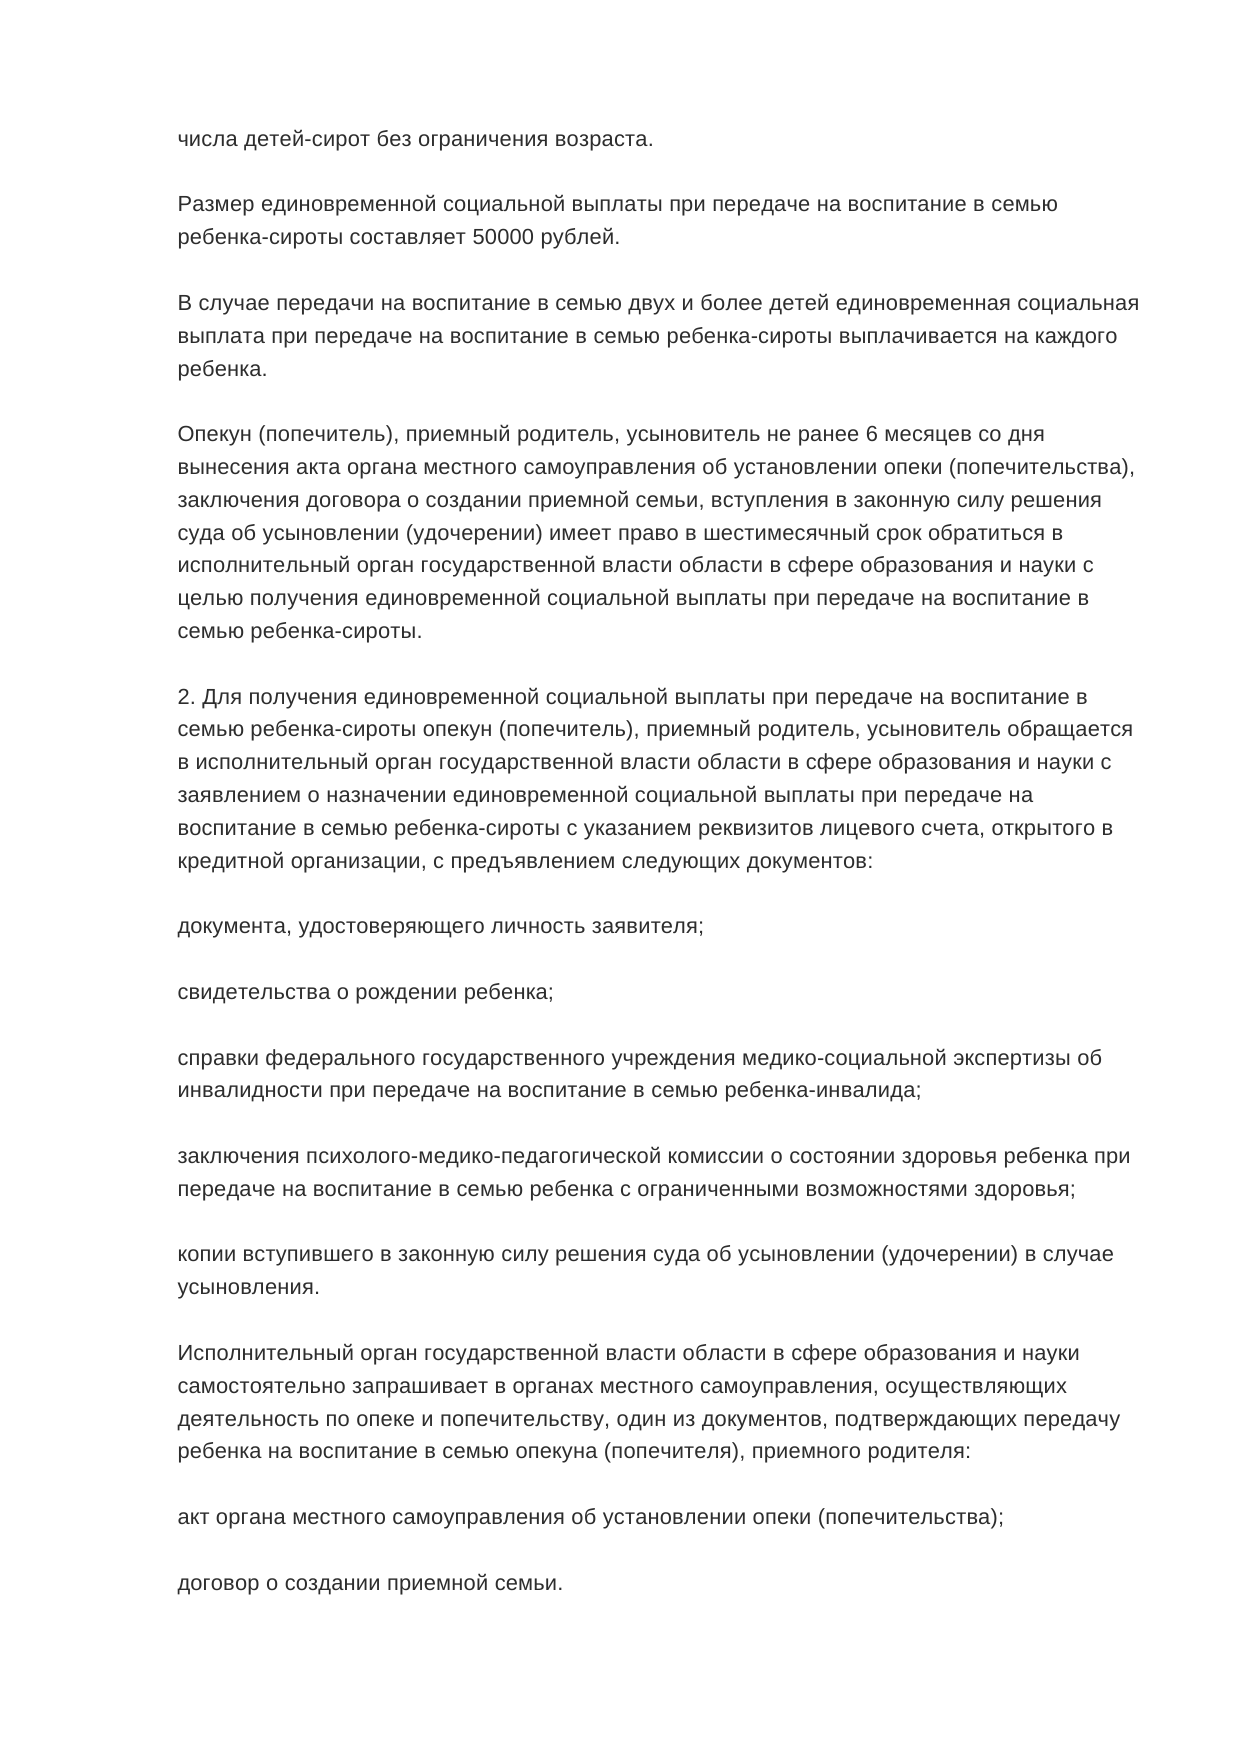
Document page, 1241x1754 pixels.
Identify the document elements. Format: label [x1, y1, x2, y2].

text [177, 118, 1152, 1627]
